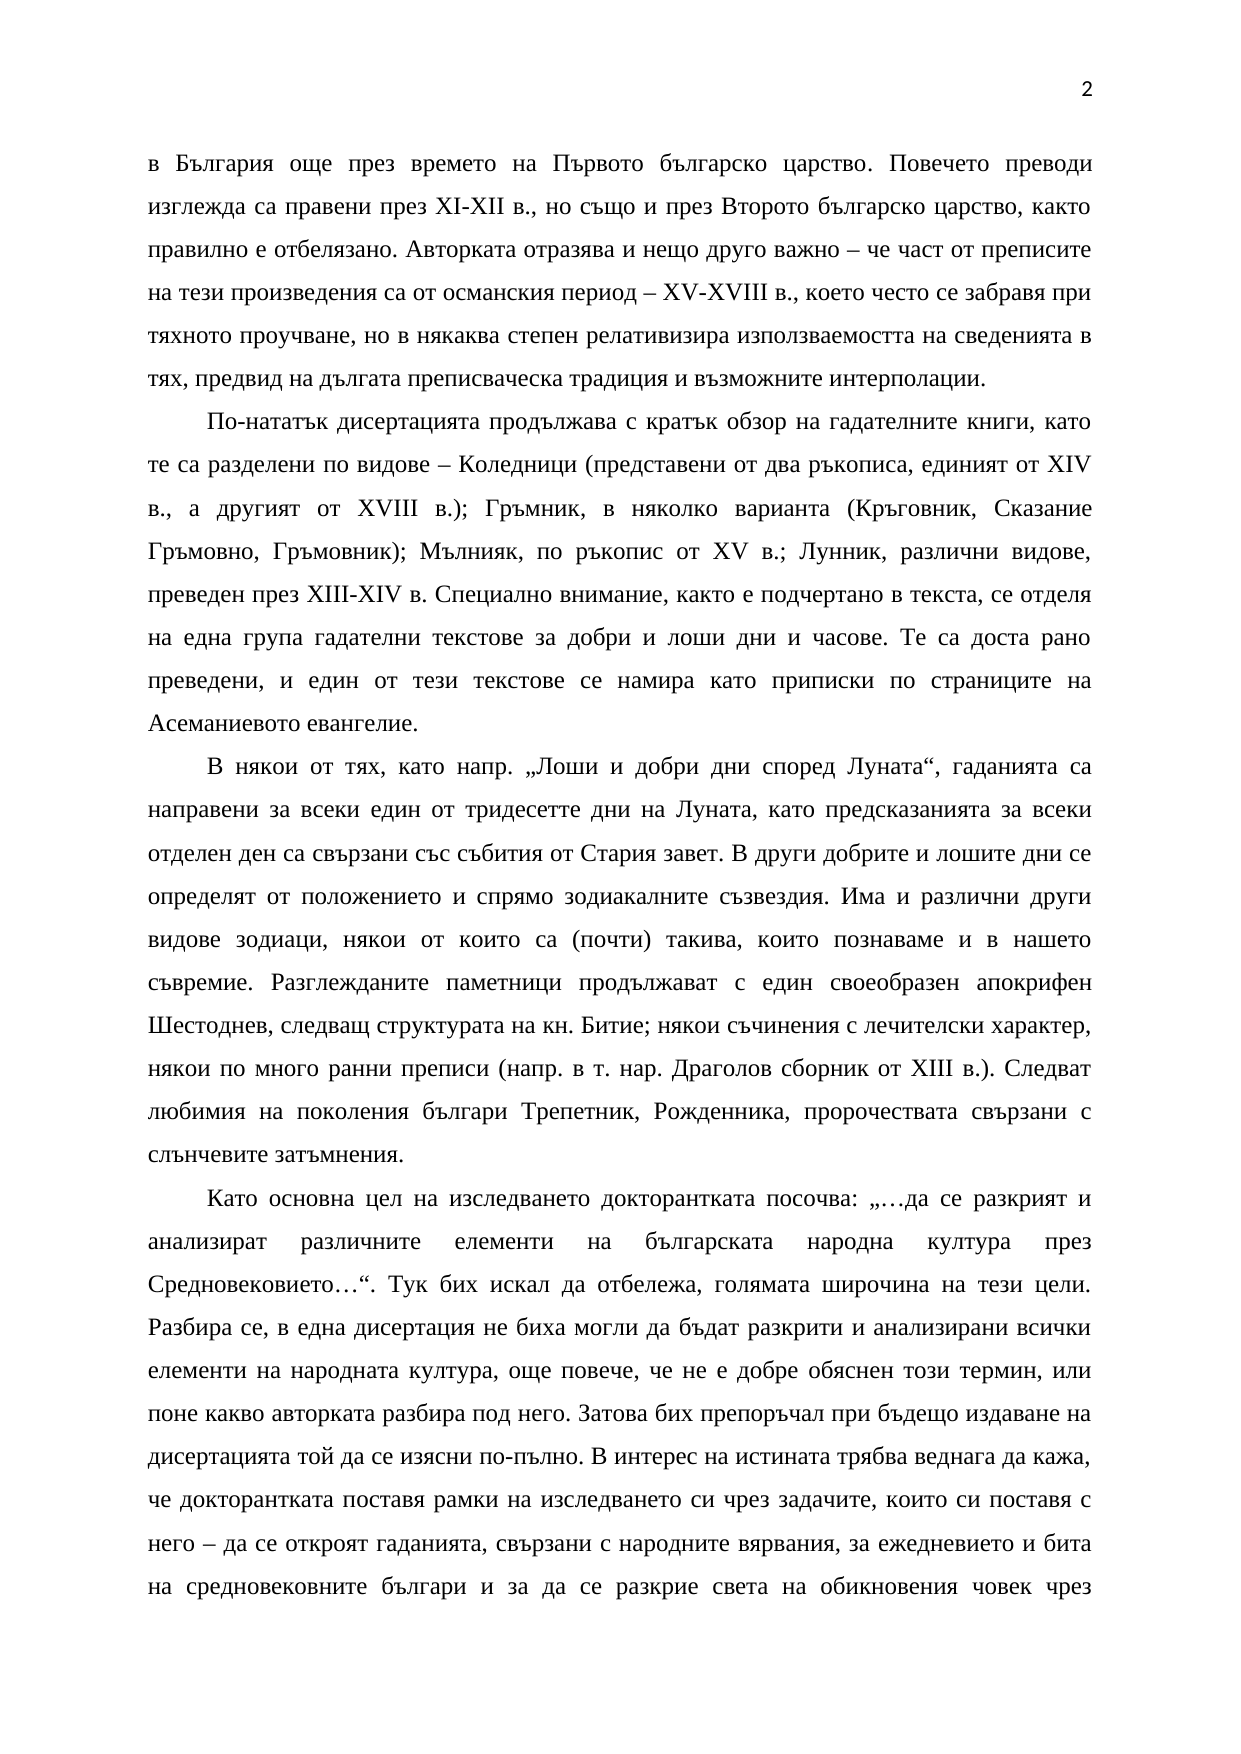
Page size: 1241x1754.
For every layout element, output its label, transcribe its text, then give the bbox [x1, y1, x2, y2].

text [148, 1183, 1093, 1599]
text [148, 148, 1093, 392]
text По-нататък дисертацията продължава с кратък обзор на гадателните книги, като те са разделени по видове – Коледници (представени от два ръкописа, единият от ХІV в., а другият от ХVІІІ в.); Гръмник, в няколко варианта (Кръговник, Сказание Гръмовно, Гръмовник); Мълнияк, по ръкопис от ХV в.; Лунник, различни видове, преведен през ХІІІ-ХІV в. Специално внимание, както е подчертано в текста, се отделя на една група гадателни текстове за добри и лоши дни и часове. Те са доста рано преведени, и един от тези текстове се намира като приписки по страниците на Асеманиевото евангелие. [148, 406, 1093, 737]
text В някои от тях, като напр. „Лоши и добри дни според Луната“, гаданията са направени за всеки един от тридесетте дни на Луната, като предсказанията за всеки отделен ден са свързани със събития от Стария завет. В други добрите и лошите дни се определят от положението и спрямо зодиакалните съзвездия. Има и различни други видове зодиаци, някои от които са (почти) такива, които познаваме и в нашето съвремие. Разглежданите паметници продължават с един своеобразен апокрифен Шестоднев, следващ структурата на кн. Битие; някои съчинения с лечителски характер, някои по много ранни преписи (напр. в т. нар. Драголов сборник от ХІІІ в.). Следват любимия на поколения българи Трепетник, Рожденника, пророчествата свързани с слънчевите затъмнения. [148, 751, 1093, 1168]
